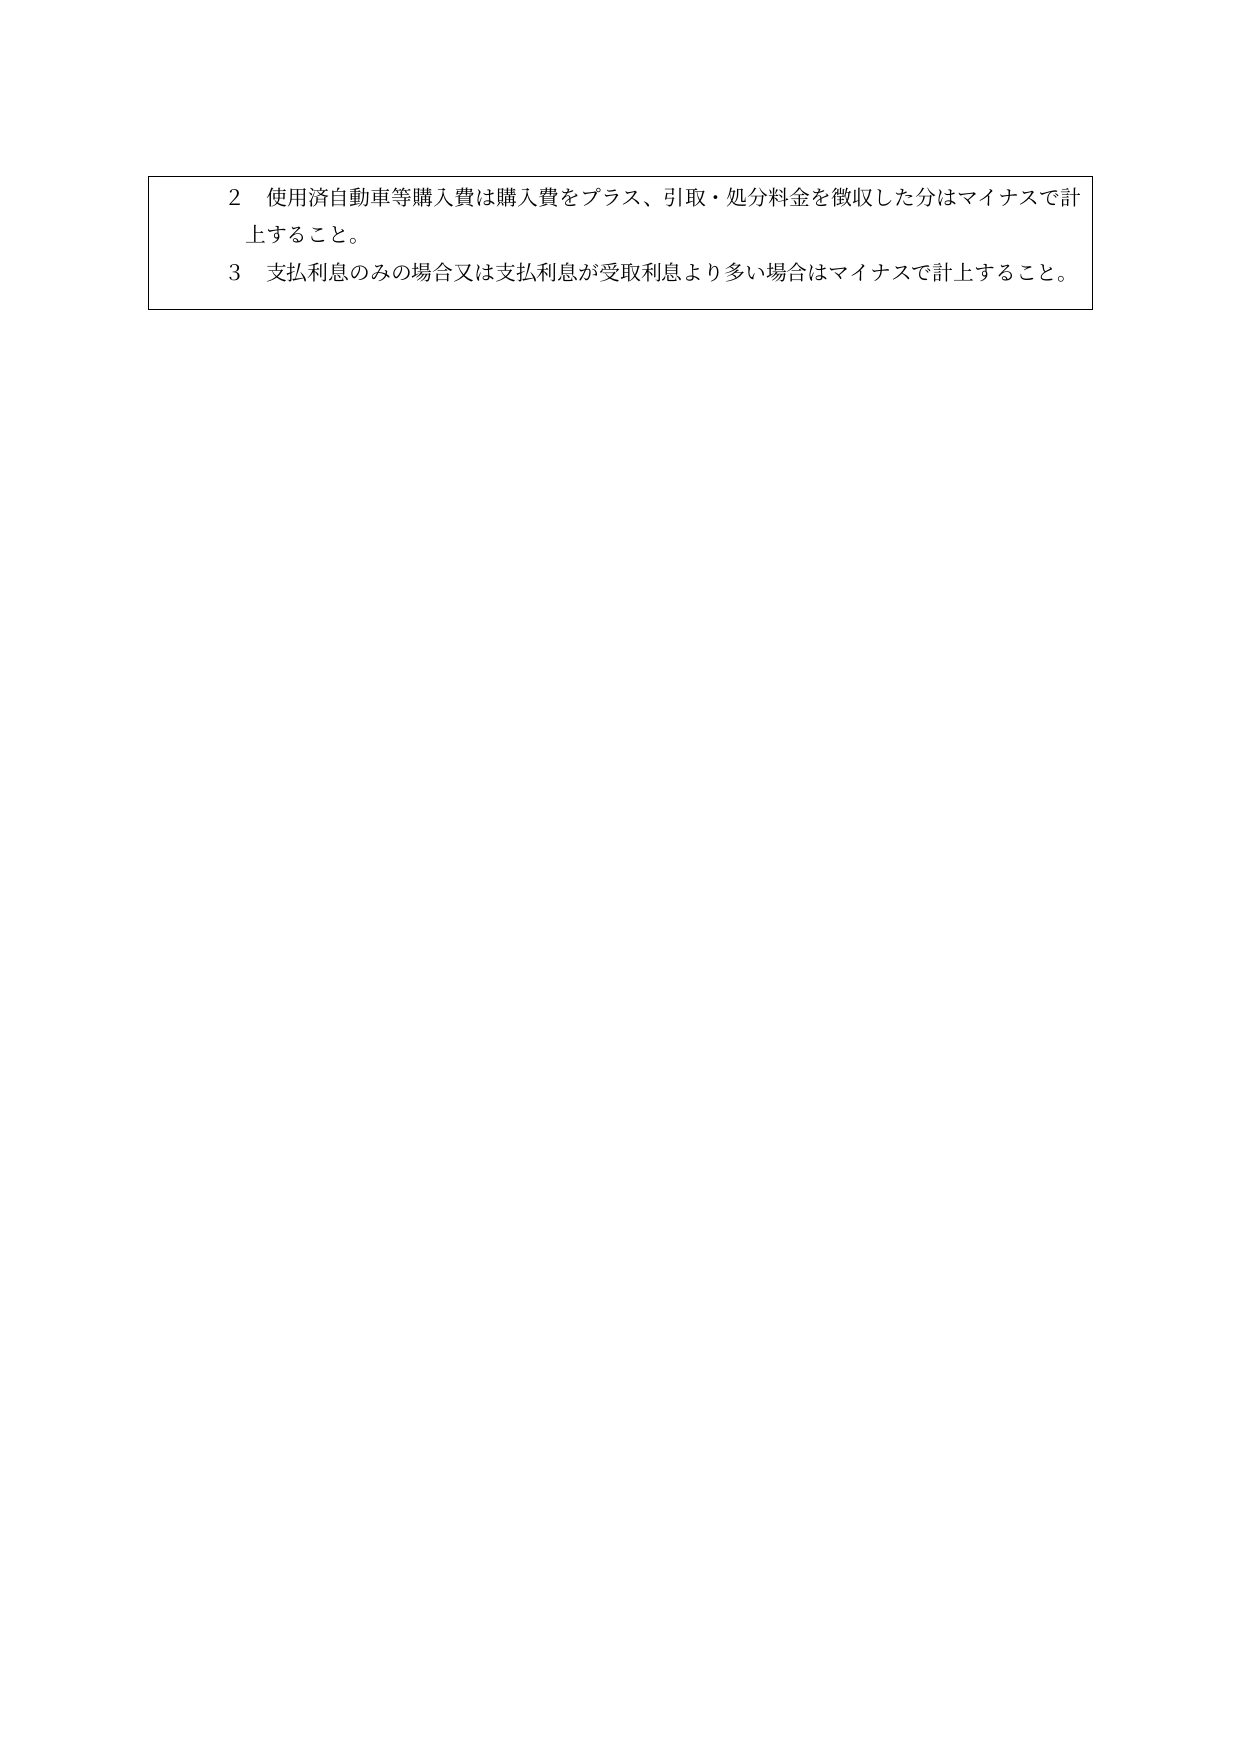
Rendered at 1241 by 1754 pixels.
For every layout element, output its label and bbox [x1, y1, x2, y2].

table_cell [149, 177, 1092, 308]
